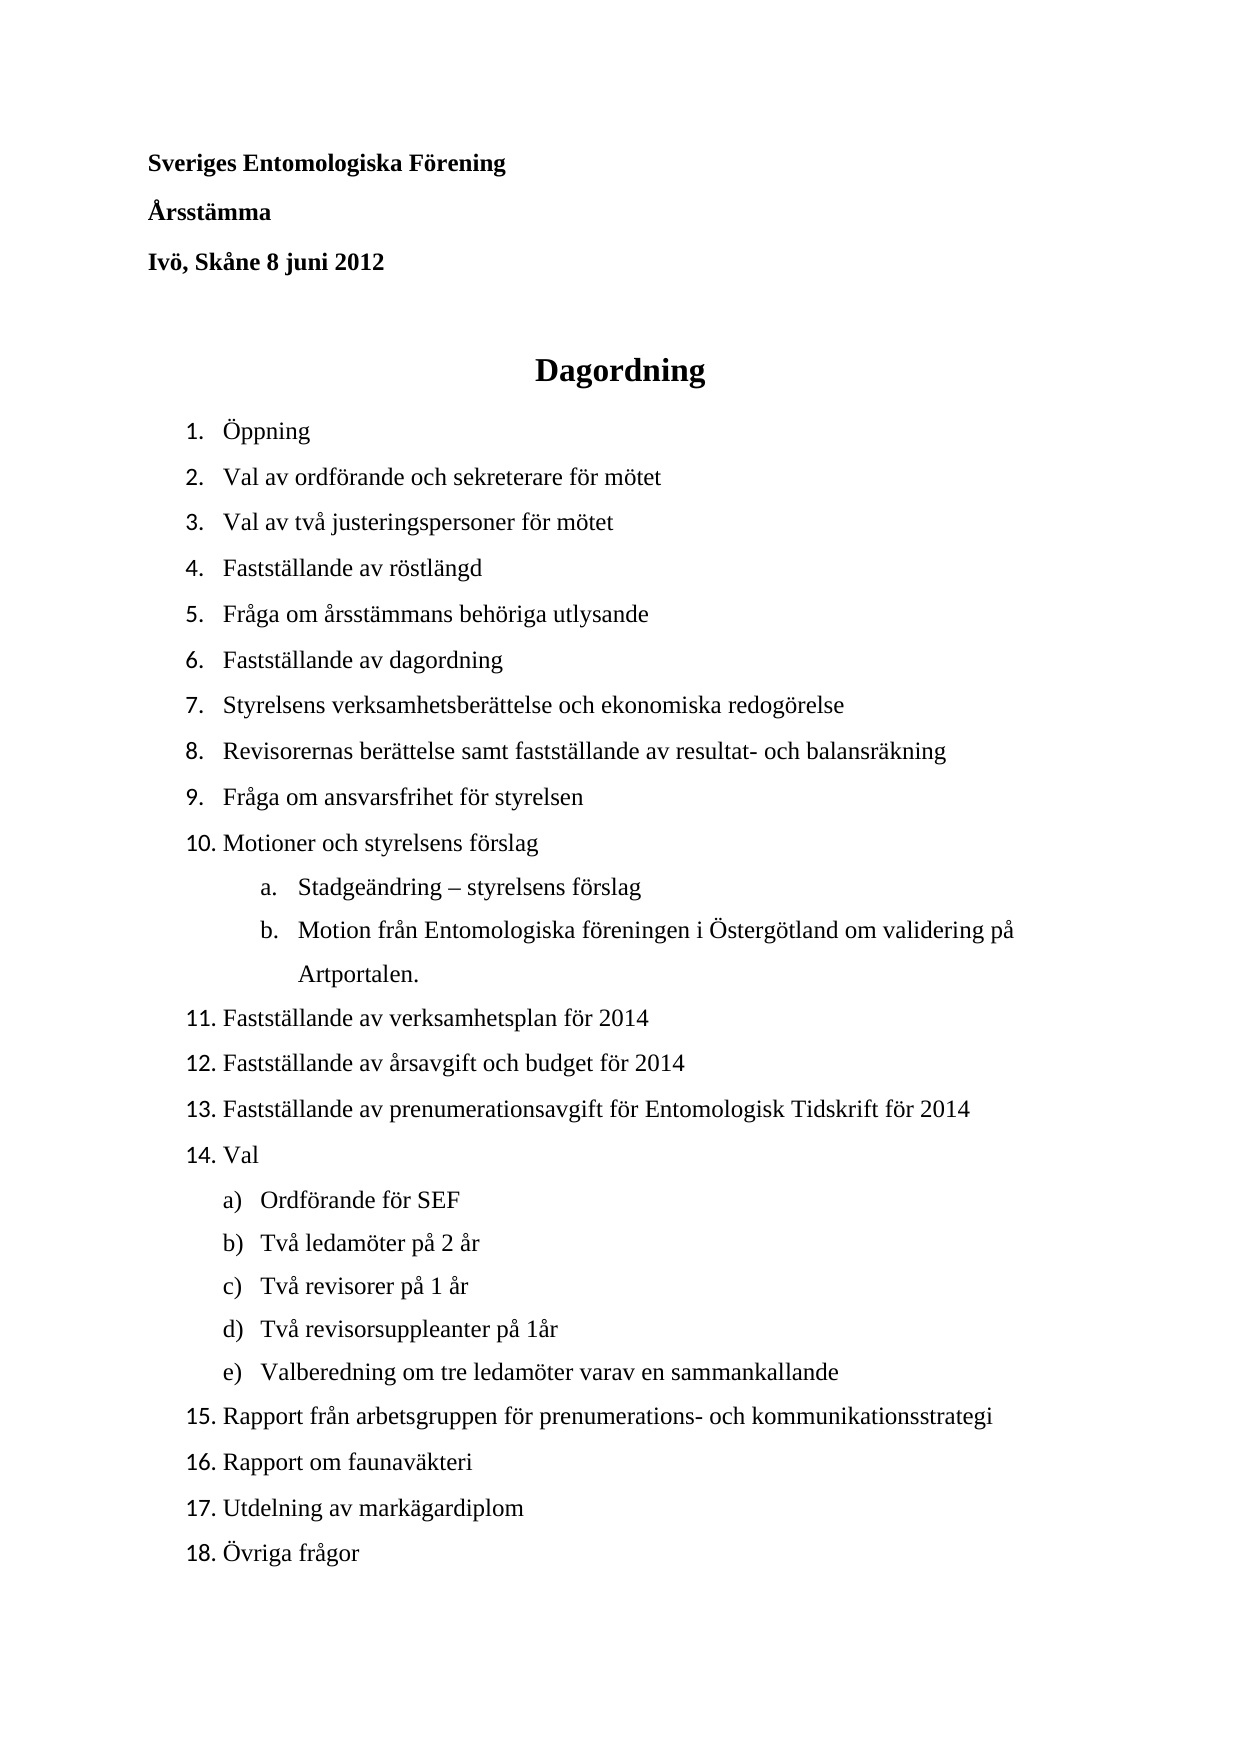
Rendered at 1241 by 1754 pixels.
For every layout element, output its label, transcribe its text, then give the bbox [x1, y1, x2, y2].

text Årsstämma [148, 197, 1093, 226]
list Rapport från arbetsgruppen för prenumerations- och kommunikationsstrategi [185, 1400, 1093, 1431]
text Dagordning [148, 350, 1093, 388]
list Stadgeändring – styrelsens förslag [260, 872, 1093, 901]
list Revisorernas berättelse samt fastställande av resultat- och balansräkning [185, 735, 1093, 766]
list Rapport om faunaväkteri [185, 1446, 1093, 1477]
list Val av två justeringspersoner för mötet [185, 507, 1093, 537]
text Ivö, Skåne 8 juni 2012 [148, 247, 1093, 276]
list Fastställande av röstlängd [185, 552, 1093, 583]
list Fråga om årsstämmans behöriga utlysande [185, 598, 1093, 628]
list Två revisorer på 1 år [223, 1271, 1093, 1300]
list Övriga frågor [185, 1537, 1093, 1568]
list Fastställande av verksamhetsplan för 2014 [185, 1002, 1093, 1032]
list Utdelning av markägardiplom [185, 1492, 1093, 1522]
list Motioner och styrelsens förslag [185, 827, 1093, 857]
list Val av ordförande och sekreterare för mötet [185, 461, 1093, 491]
list Fastställande av dagordning [185, 644, 1093, 674]
list Val [185, 1139, 1093, 1169]
list Två revisorsuppleanter på 1år [223, 1314, 1093, 1343]
list Öppning [185, 415, 1093, 446]
list Motion från Entomologiska föreningen i Östergötland om validering på Artportalen. [260, 916, 1093, 987]
list Två ledamöter på 2 år [223, 1228, 1093, 1257]
list Ordförande för SEF [223, 1185, 1093, 1213]
list Fastställande av årsavgift och budget för 2014 [185, 1047, 1093, 1078]
text Sveriges Entomologiska Förening [148, 148, 1093, 176]
list Fråga om ansvarsfrihet för styrelsen [185, 781, 1093, 811]
list Styrelsens verksamhetsberättelse och ekonomiska redogörelse [185, 689, 1093, 720]
list Valberedning om tre ledamöter varav en sammankallande [223, 1357, 1093, 1386]
list Fastställande av prenumerationsavgift för Entomologisk Tidskrift för 2014 [185, 1093, 1093, 1124]
